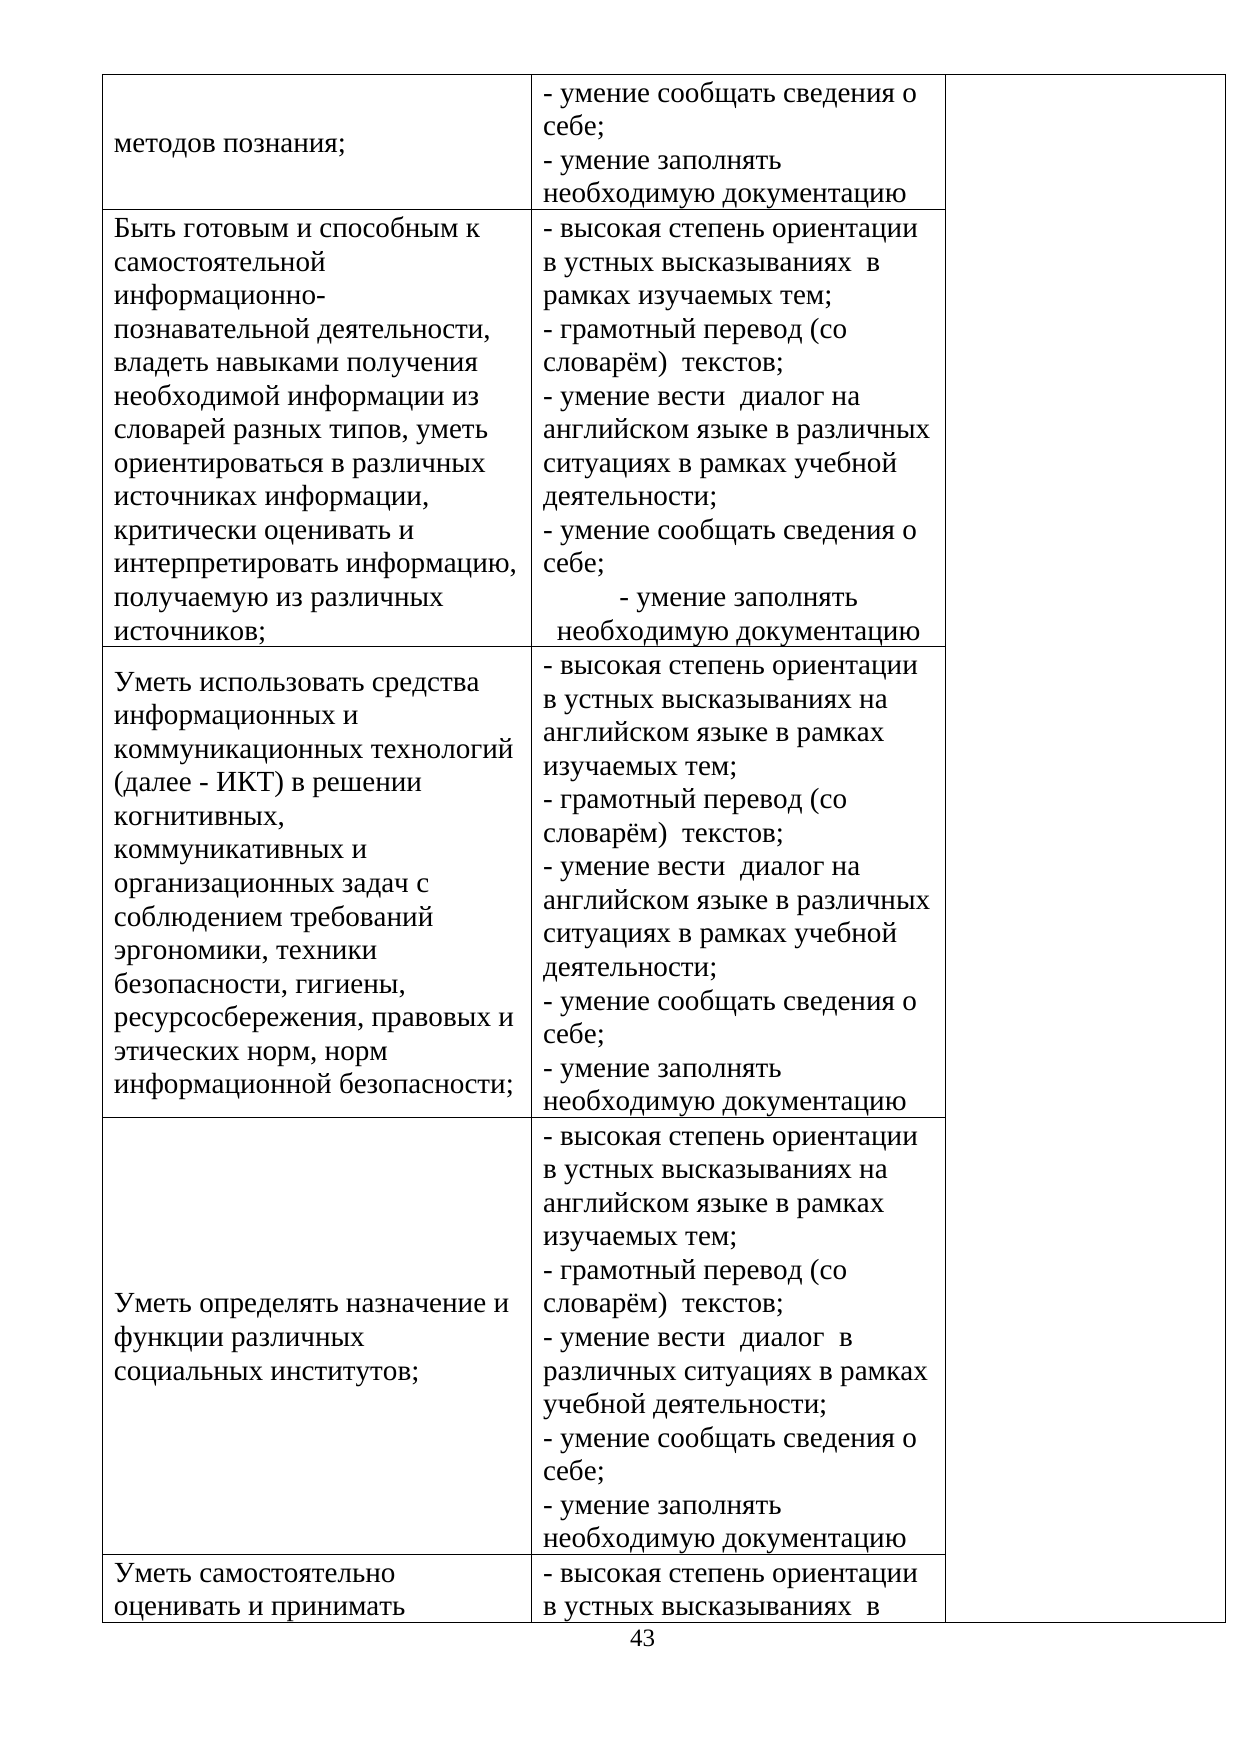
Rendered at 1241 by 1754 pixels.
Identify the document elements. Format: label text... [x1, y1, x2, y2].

table_cell - высокая степень ориентации в устных высказываниях на английском языке в рамках изучаемых тем; - грамотный перевод (со словарём) текстов; - умение вести диалог на английском языке в различных ситуациях в рамках учебной деятельности; - умение сообщать сведения о себе; - умение заполнять необходимую документацию [532, 647, 945, 1117]
table_cell Уметь определять назначение и функции различных социальных институтов; [103, 1118, 531, 1554]
table_cell Быть готовым и способным к самостоятельной информационно-познавательной деятельности, владеть навыками получения необходимой информации из словарей разных типов, уметь ориентироваться в различных источниках информации, критически оценивать и интерпретировать информацию, получаемую из различных источников; [103, 210, 531, 646]
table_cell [103, 1555, 531, 1622]
table_cell - высокая степень ориентации в устных высказываниях на английском языке в рамках изучаемых тем; - грамотный перевод (со словарём) текстов; - умение вести диалог в различных ситуациях в рамках учебной деятельности; - умение сообщать сведения о себе; - умение заполнять необходимую документацию [532, 1118, 945, 1554]
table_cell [532, 75, 945, 209]
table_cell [532, 1555, 945, 1622]
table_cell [103, 75, 531, 209]
table_cell Уметь использовать средства информационных и коммуникационных технологий (далее - ИКТ) в решении когнитивных, коммуникативных и организационных задач с соблюдением требований эргономики, техники безопасности, гигиены, ресурсосбережения, правовых и этических норм, норм информационной безопасности; [103, 647, 531, 1117]
